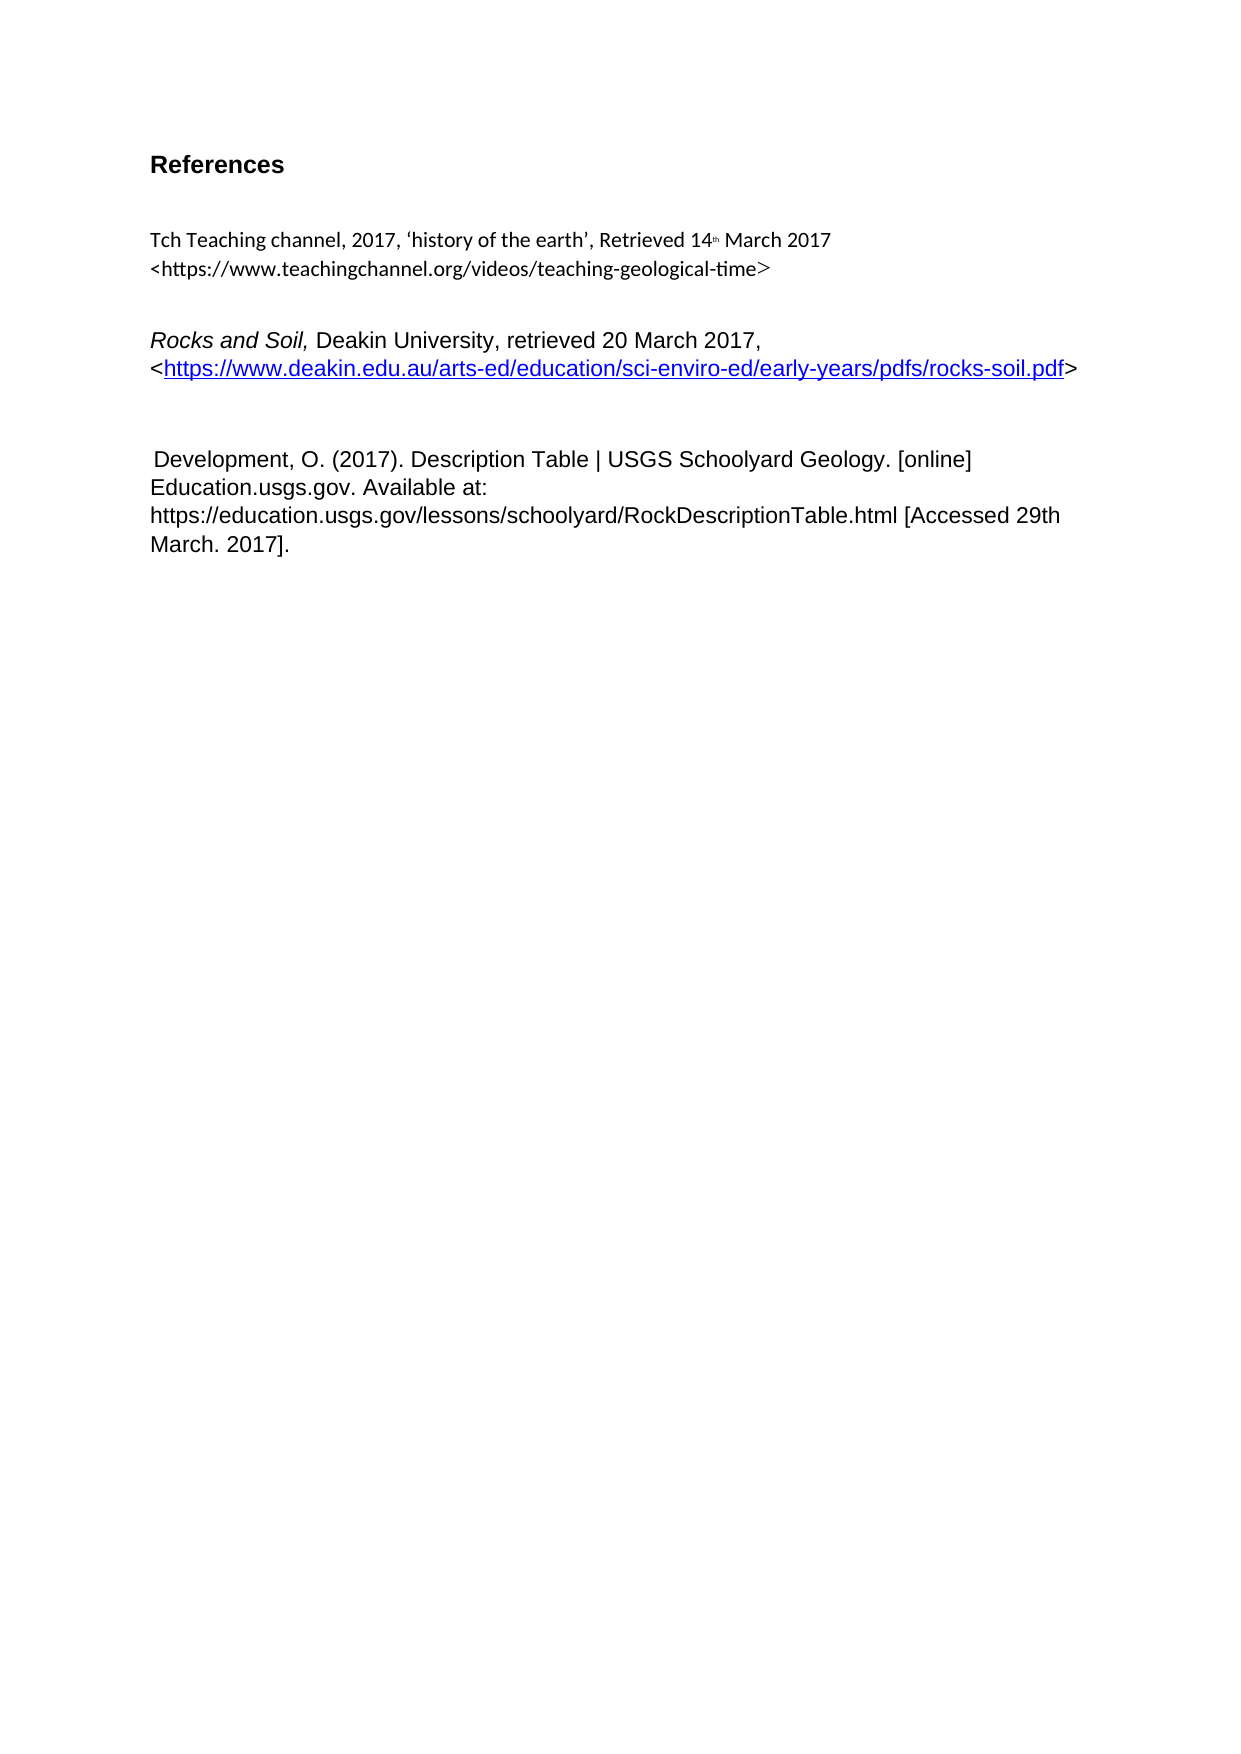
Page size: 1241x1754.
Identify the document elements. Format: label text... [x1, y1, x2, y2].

text Tch Teaching channel, 2017, ‘history of the earth’, Retrieved 14th March 2017 <https://www.teachingchannel.org/videos/teaching-geological-time> [150, 226, 1090, 282]
text Rocks and Soil, Deakin University, retrieved 20 March 2017, <https://www.deakin.edu.au/arts-ed/education/sci-enviro-ed/early-years/pdfs/rocks-soil.pdf> [150, 327, 1090, 382]
text Development, O. (2017). Description Table | USGS Schoolyard Geology. [online] Education.usgs.gov. Available at: https://education.usgs.gov/lessons/schoolyard/RockDescriptionTable.html [Accessed 29th March. 2017]. [150, 446, 1090, 557]
text References [150, 150, 1090, 179]
